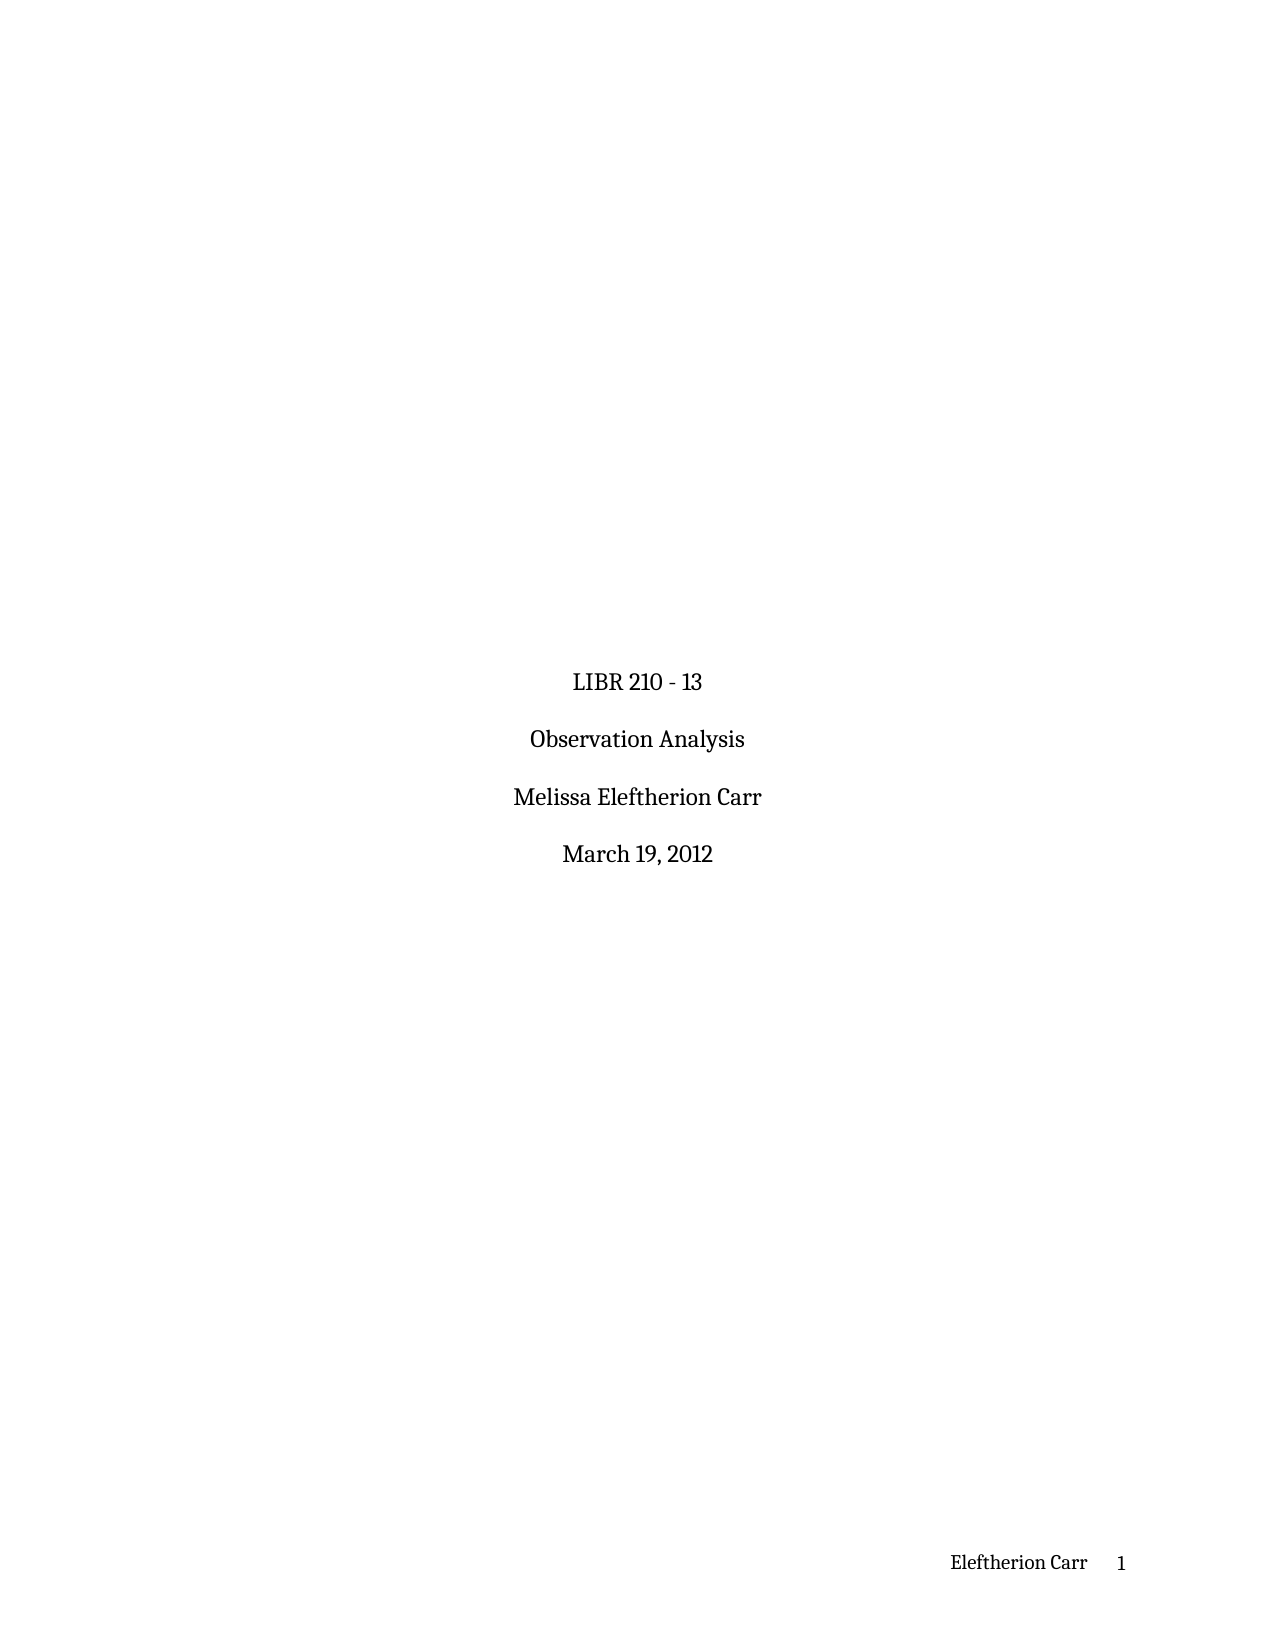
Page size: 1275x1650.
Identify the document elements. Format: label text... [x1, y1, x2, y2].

text Melissa Eleftherion Carr [150, 782, 1125, 811]
text Observation Analysis [150, 725, 1125, 754]
text March 19, 2012 [150, 840, 1125, 869]
text LIBR 210 - 13 [150, 667, 1125, 696]
